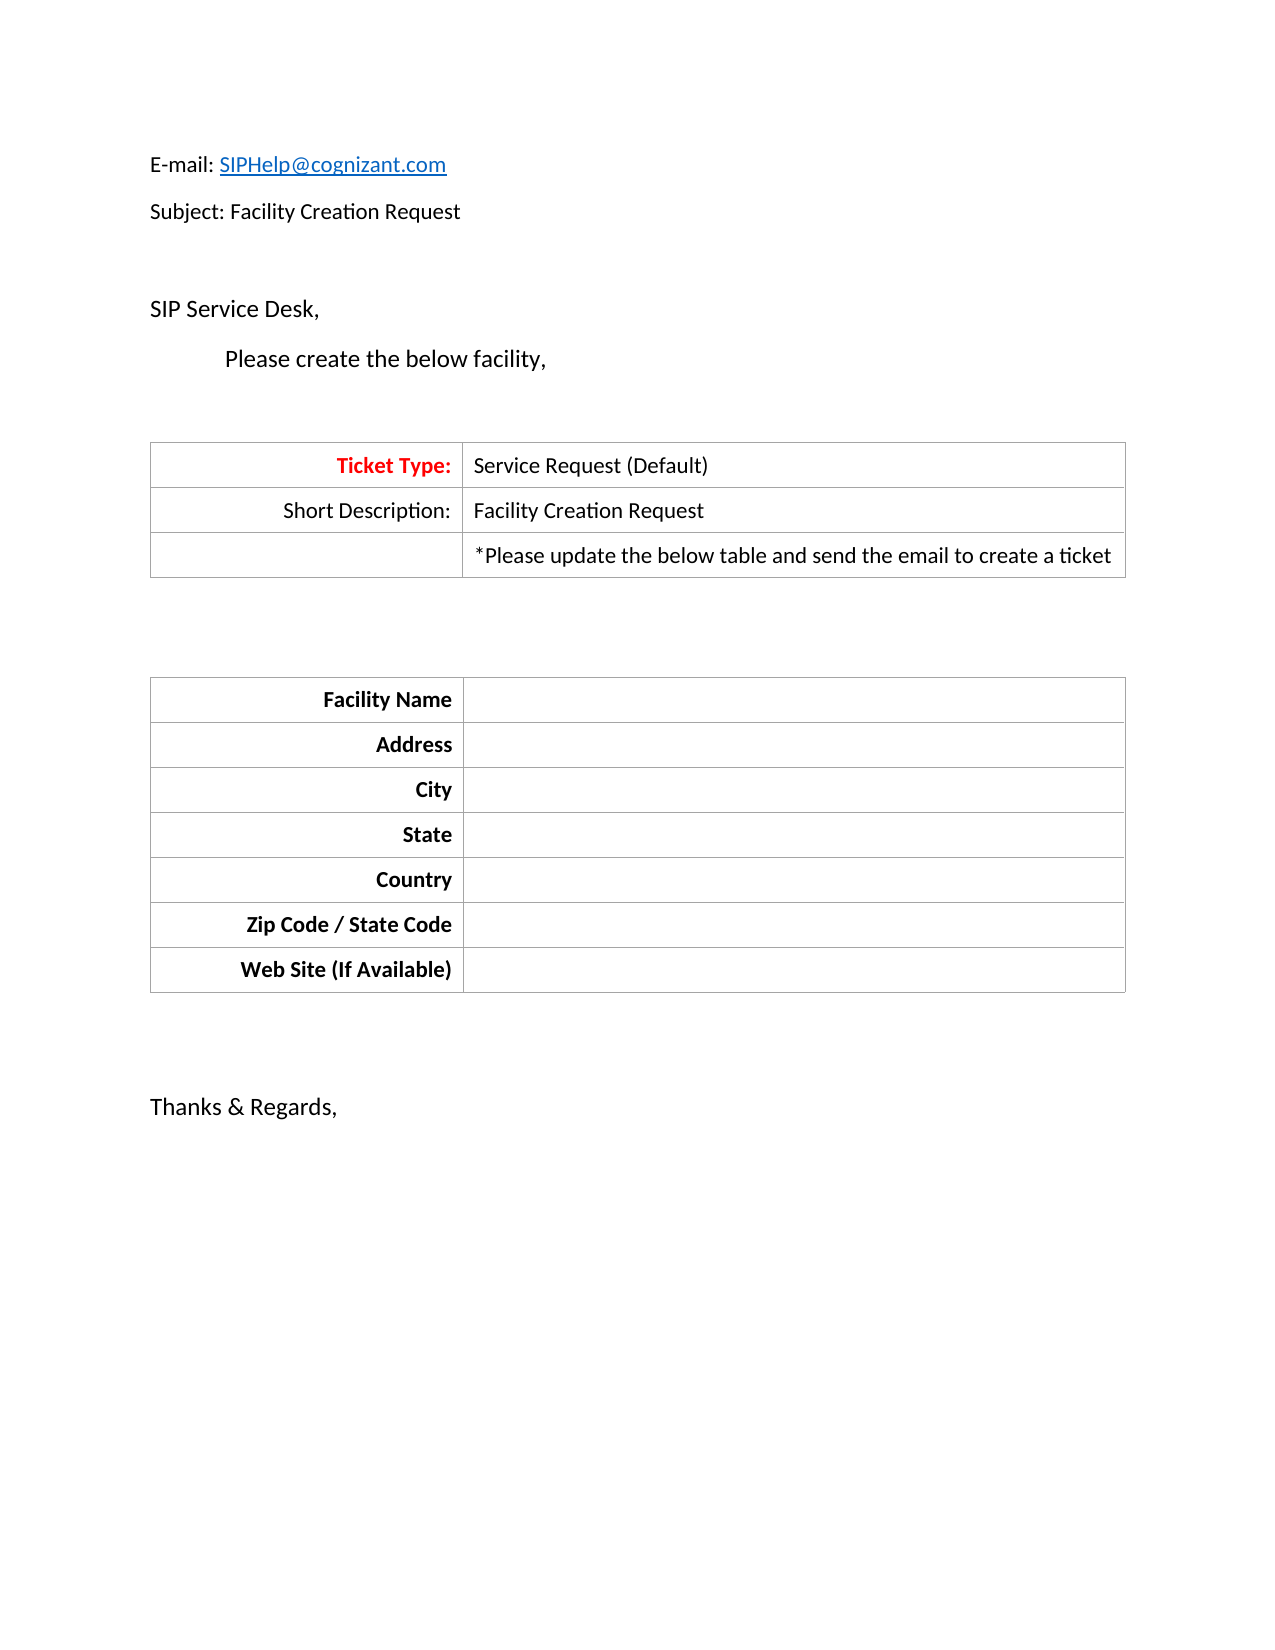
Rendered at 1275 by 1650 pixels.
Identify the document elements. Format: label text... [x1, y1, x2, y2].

text SIP Service Desk, [150, 293, 1125, 324]
table_cell [464, 947, 1125, 992]
table_cell Address [151, 723, 463, 767]
table_cell [464, 722, 1125, 767]
table_header [464, 678, 1125, 722]
table_cell Facility Creation Request [463, 487, 1125, 532]
table_header Ticket Type: [151, 443, 462, 487]
table_cell [464, 857, 1125, 902]
table_header Facility Name [151, 678, 463, 722]
table_header Service Request (Default) [463, 443, 1125, 487]
text Please create the below facility, [150, 343, 1125, 373]
table_cell Country [151, 858, 463, 902]
table_cell State [151, 813, 463, 857]
table_cell [464, 902, 1125, 947]
text Subject: Facility Creation Request [150, 197, 1125, 225]
table_cell [464, 812, 1125, 857]
table_cell *Please update the below table and send the email to create a ticket [463, 532, 1125, 577]
table_cell [464, 767, 1125, 812]
table_cell [151, 533, 462, 577]
text E-mail: SIPHelp@cognizant.com [150, 150, 1125, 178]
table_cell Web Site (If Available) [151, 948, 463, 992]
table_cell Zip Code / State Code [151, 903, 463, 947]
table_cell City [151, 768, 463, 812]
text Thanks & Regards, [150, 1091, 1125, 1122]
